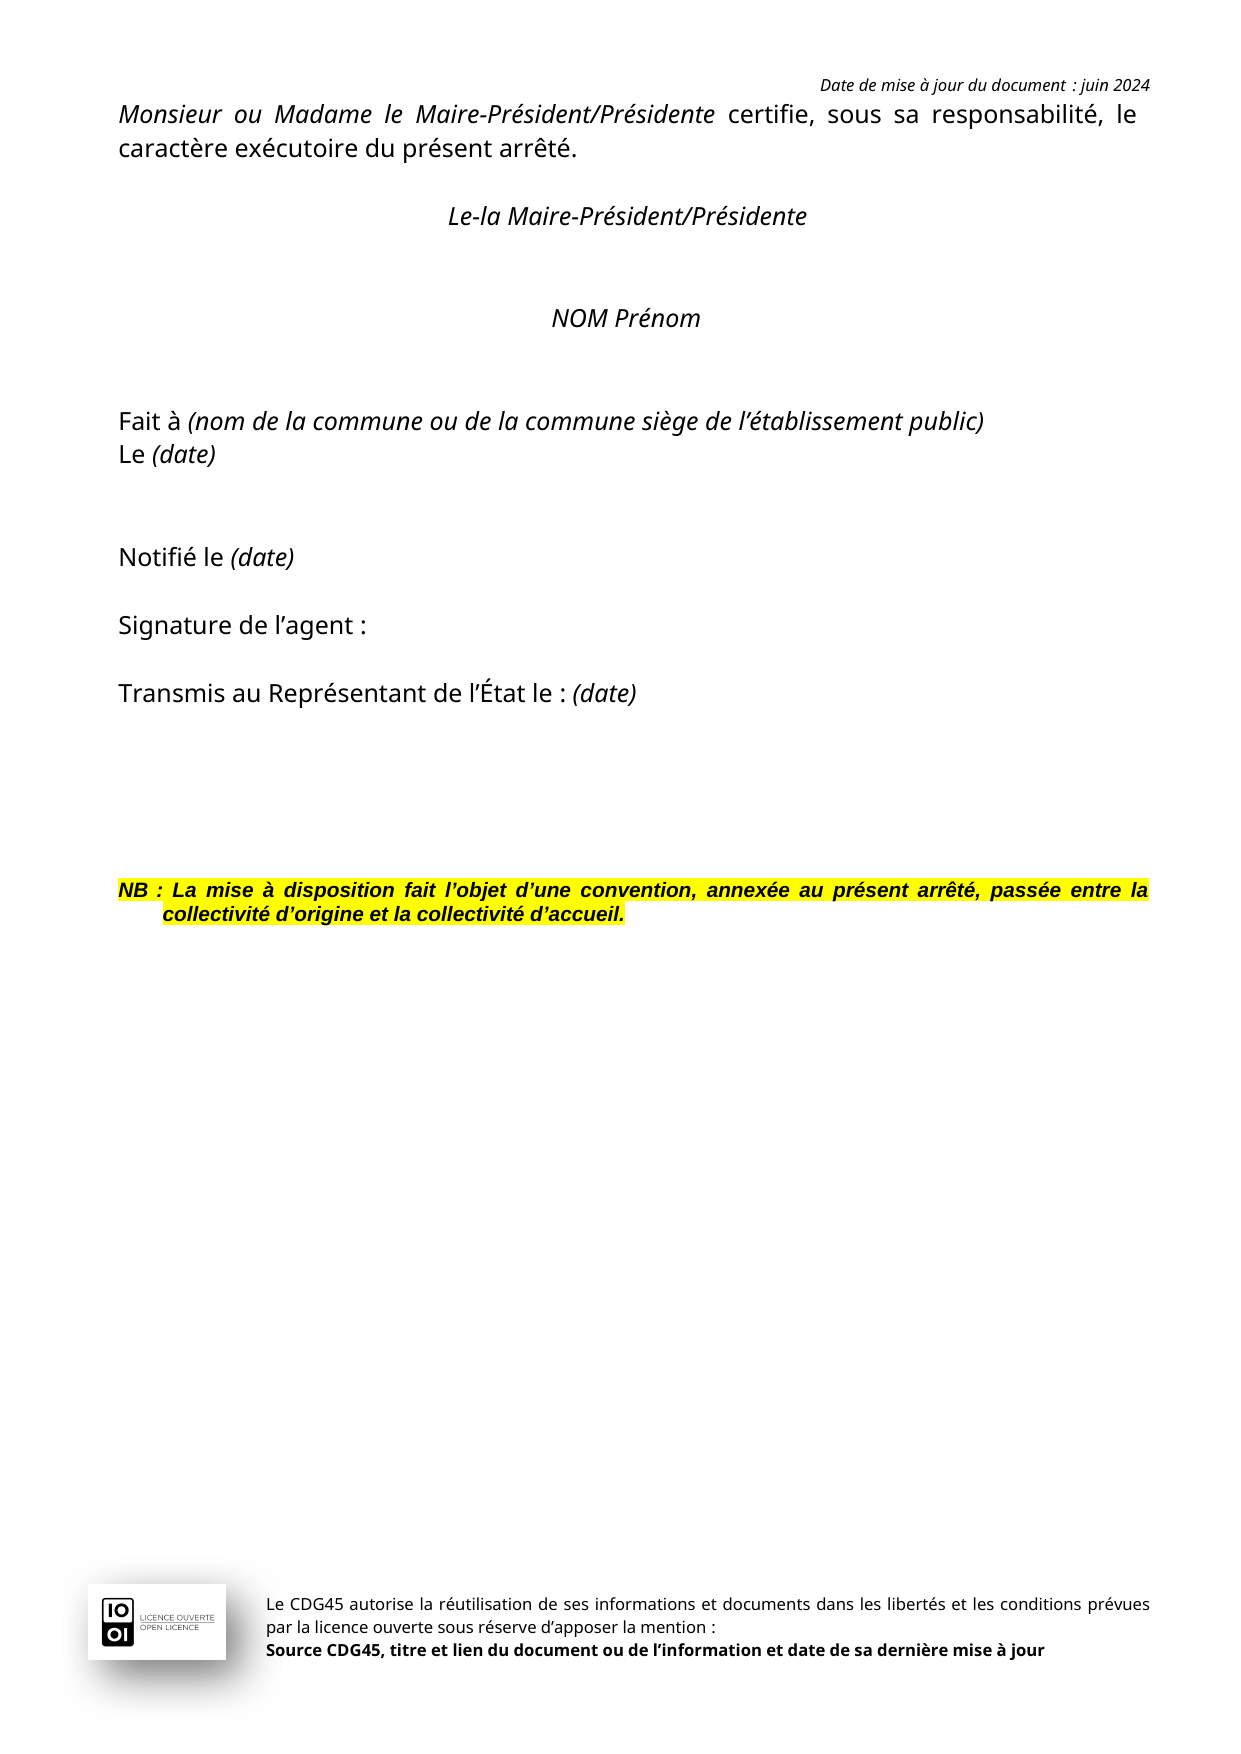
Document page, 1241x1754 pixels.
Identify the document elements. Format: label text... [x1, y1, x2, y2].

text Signature de l’agent : [118, 607, 1166, 642]
text Monsieur ou Madame le Maire-Président/Présidente certifie, sous sa responsabilité, le caractère exécutoire du présent arrêté. [118, 97, 1137, 165]
text Le (date) [118, 437, 1137, 471]
text NB : La mise à disposition fait l’objet d’une convention, annexée au présent arrêté, passée entre la collectivité d’origine et la collectivité d’accueil. [118, 877, 1152, 925]
text Transmis au Représentant de l’État le : (date) [118, 676, 1137, 710]
text Le-la Maire-Président/Présidente [118, 199, 1137, 233]
text Notifié le (date) [118, 539, 1166, 573]
text Fait à (nom de la commune ou de la commune siège de l’établissement public) [118, 403, 1137, 437]
picture [88, 1584, 226, 1660]
text NOM Prénom [118, 301, 1137, 335]
